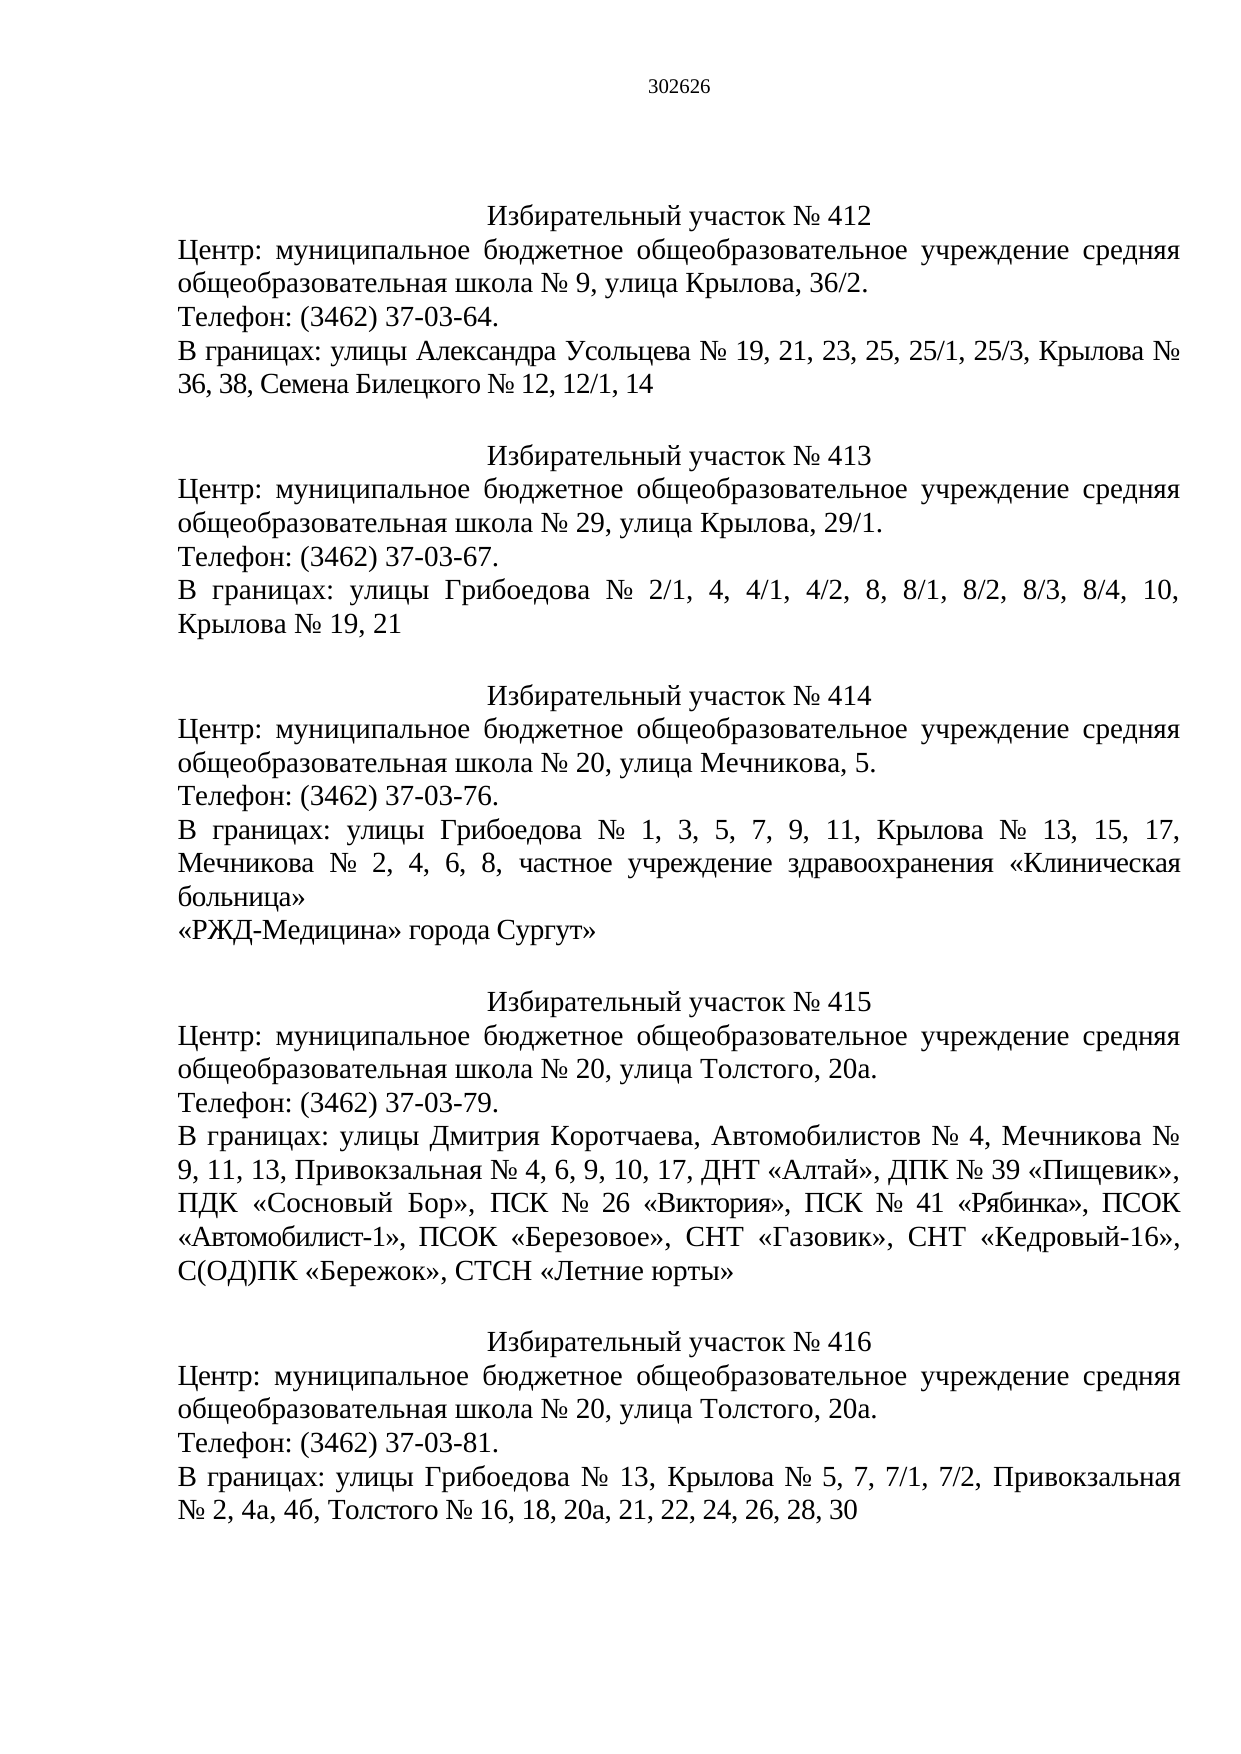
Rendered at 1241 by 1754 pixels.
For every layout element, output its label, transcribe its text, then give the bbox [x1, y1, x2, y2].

text Центр: муниципальное бюджетное общеобразовательное учреждение средняя общеобразовательная школа № 20, улица Мечникова, 5. [177, 711, 1181, 778]
text Телефон: (3462) 37-03-76. [177, 778, 1181, 812]
text В границах: улицы Дмитрия Коротчаева, Автомобилистов № 4, Мечникова № 9, 11, 13, Привокзальная № 4, 6, 9, 10, 17, ДНТ «Алтай», ДПК № 39 «Пищевик», ПДК «Сосновый Бор», ПСК № 26 «Виктория», ПСК № 41 «Рябинка», ПСОК «Автомобилист-1», ПСОК «Березовое», СНТ «Газовик», СНТ «Кедровый-16», С(ОД)ПК «Бережок», СТСН «Летние юрты» [177, 1118, 1181, 1286]
text Избирательный участок № 414 [177, 678, 1181, 711]
text Телефон: (3462) 37-03-64. [177, 299, 1181, 333]
text Центр: муниципальное бюджетное общеобразовательное учреждение средняя общеобразовательная школа № 9, улица Крылова, 36/2. [177, 232, 1181, 299]
text В границах: улицы Александра Усольцева № 19, 21, 23, 25, 25/1, 25/3, Крылова № 36, 38, Семена Билецкого № 12, 12/1, 14 [177, 333, 1181, 400]
text В границах: улицы Грибоедова № 13, Крылова № 5, 7, 7/1, 7/2, Привокзальная № 2, 4а, 4б, Толстого № 16, 18, 20а, 21, 22, 24, 26, 28, 30 [177, 1459, 1181, 1526]
text В границах: улицы Грибоедова № 2/1, 4, 4/1, 4/2, 8, 8/1, 8/2, 8/3, 8/4, 10, Крылова № 19, 21 [177, 572, 1181, 639]
text Избирательный участок № 413 [177, 438, 1181, 472]
text Центр: муниципальное бюджетное общеобразовательное учреждение средняя общеобразовательная школа № 20, улица Толстого, 20а. [177, 1358, 1181, 1425]
text Избирательный участок № 415 [177, 984, 1181, 1018]
text Центр: муниципальное бюджетное общеобразовательное учреждение средняя общеобразовательная школа № 29, улица Крылова, 29/1. [177, 472, 1181, 539]
text Избирательный участок № 412 [177, 198, 1181, 232]
text Телефон: (3462) 37-03-81. [177, 1425, 1181, 1459]
text Телефон: (3462) 37-03-79. [177, 1085, 1181, 1118]
text Избирательный участок № 416 [177, 1324, 1181, 1358]
text В границах: улицы Грибоедова № 1, 3, 5, 7, 9, 11, Крылова № 13, 15, 17, Мечникова № 2, 4, 6, 8, частное учреждение здравоохранения «Клиническая больница» «РЖД-Медицина» города Сургут» [177, 812, 1181, 946]
text Телефон: (3462) 37-03-67. [177, 539, 1181, 572]
text Центр: муниципальное бюджетное общеобразовательное учреждение средняя общеобразовательная школа № 20, улица Толстого, 20а. [177, 1018, 1181, 1085]
